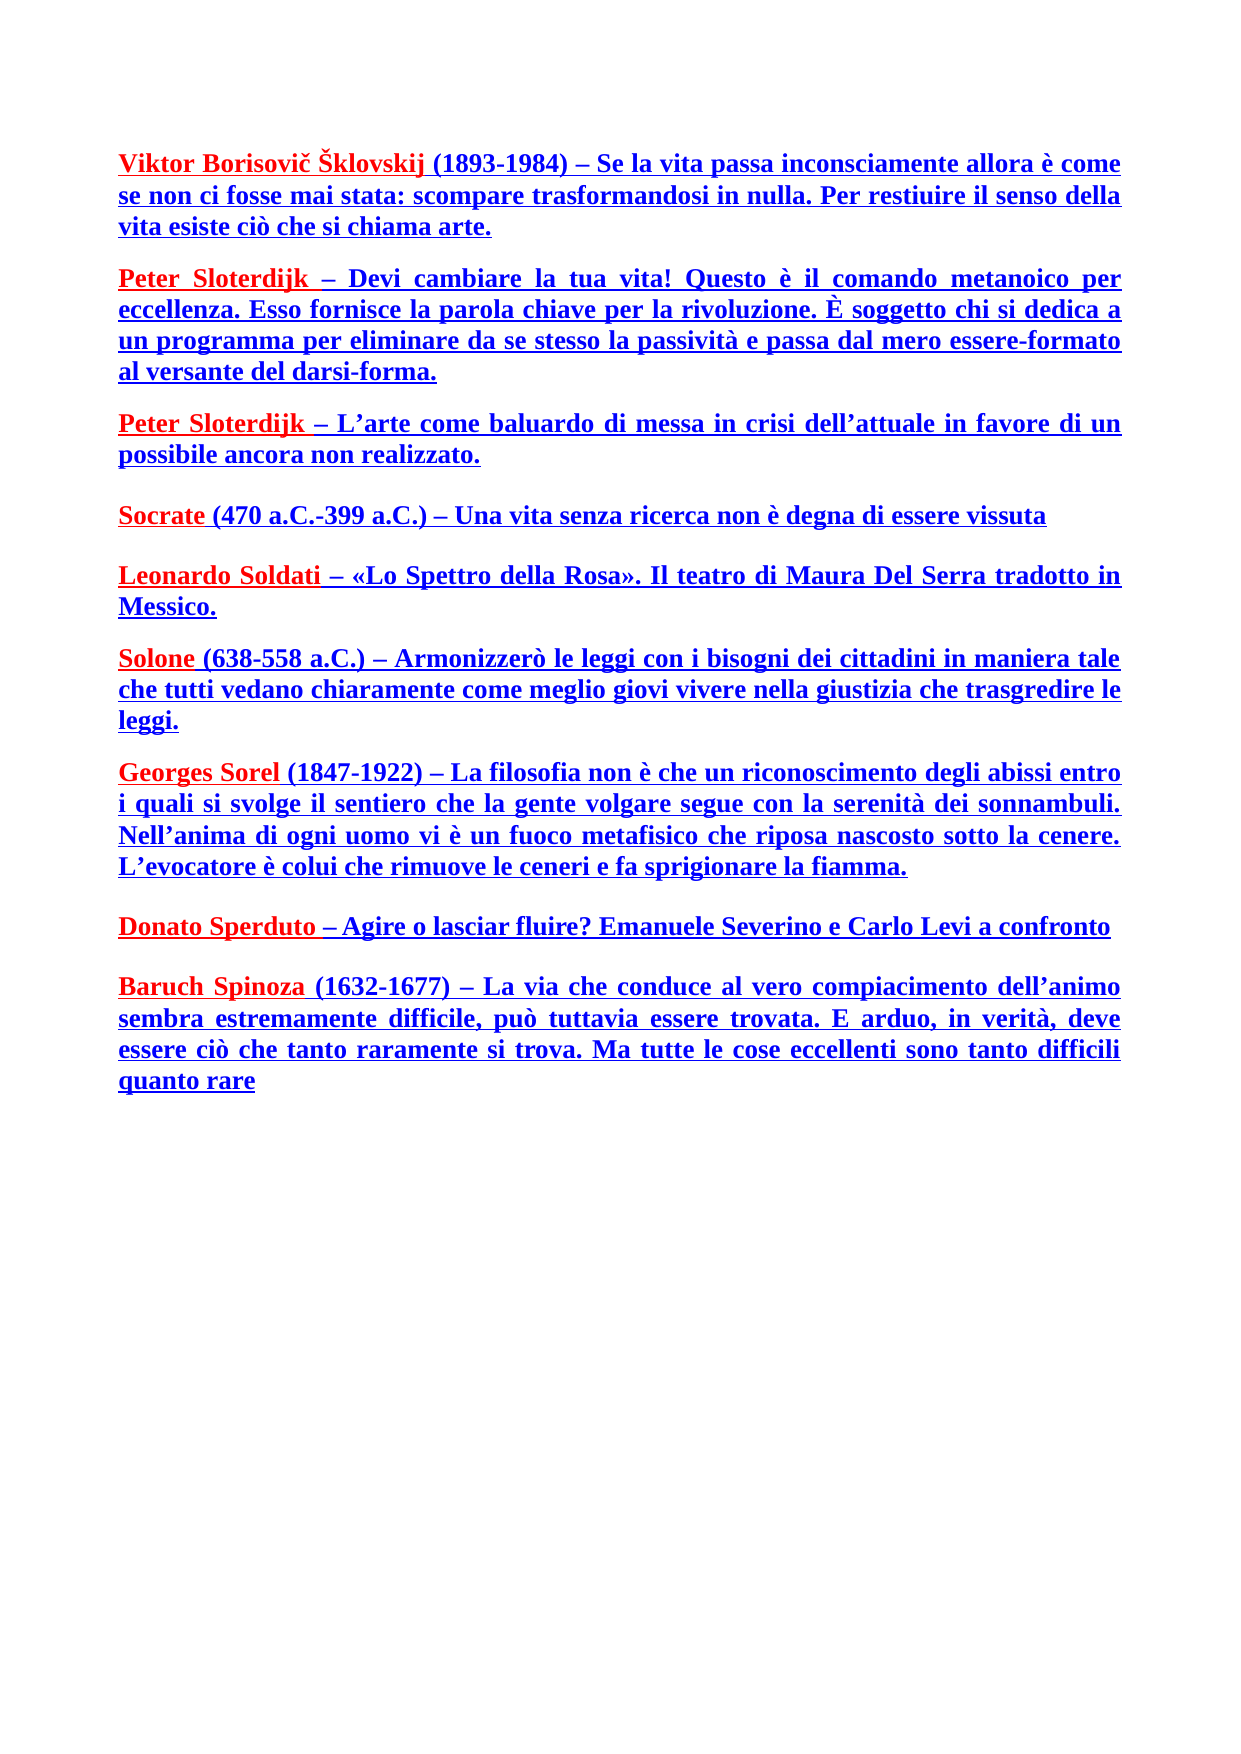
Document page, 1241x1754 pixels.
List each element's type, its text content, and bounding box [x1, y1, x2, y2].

subtitle Georges Sorel (1847-1922) – La filosofia non è che un riconoscimento degli abissi entro i quali si svolge il sentiero che la gente volgare segue con la serenità dei sonnambuli. Nell’anima di ogni uomo vi è un fuoco metafisico che riposa nascosto sotto la cenere. L’evocatore è colui che rimuove le ceneri e fa sprigionare la fiamma. [118, 756, 1122, 784]
text Peter Sloterdijk – L’arte come baluardo di messa in crisi dell’attuale in favore di un possibile ancora non realizzato. [118, 436, 1122, 469]
subtitle Socrate (470 a.C.-399 a.C.) – Una vita senza ricerca non è degna di essere vissuta [118, 499, 1122, 530]
text Peter Sloterdijk – Devi cambiare la tua vita! Questo è il comando metanoico per eccellenza. Esso fornisce la parola chiave per la rivoluzione. È soggetto chi si dedica a un programma per eliminare da se stesso la passività e passa dal mero essere-formato al versante del darsi-forma. [118, 353, 1122, 386]
subtitle Solone (638-558 a.C.) – Armonizzerò le leggi con i bisogni dei cittadini in maniera tale che tutti vedano chiaramente come meglio giovi vivere nella giustizia che trasgredire le leggi. [118, 642, 1122, 701]
text Peter Sloterdijk – Devi cambiare la tua vita! Questo è il comando metanoico per eccellenza. Esso fornisce la parola chiave per la rivoluzione. È soggetto chi si dedica a un programma per eliminare da se stesso la passività e passa dal mero essere-formato al versante del darsi-forma. [118, 262, 1122, 289]
subtitle Georges Sorel (1847-1922) – La filosofia non è che un riconoscimento degli abissi entro i quali si svolge il sentiero che la gente volgare segue con la serenità dei sonnambuli. Nell’anima di ogni uomo vi è un fuoco metafisico che riposa nascosto sotto la cenere. L’evocatore è colui che rimuove le ceneri e fa sprigionare la fiamma. [118, 785, 1122, 815]
subtitle Leonardo Soldati – «Lo Spettro della Rosa». Il teatro di Maura Del Serra tradotto in Messico. [118, 588, 1122, 621]
subtitle Baruch Spinoza (1632-1677) – La via che conduce al vero compiacimento dell’animo sembra estremamente difficile, può tuttavia essere trovata. E arduo, in verità, deve essere ciò che tanto raramente si trova. Ma tutte le cose eccellenti sono tanto difficili quanto rare [118, 971, 1122, 1095]
subtitle Leonardo Soldati – «Lo Spettro della Rosa». Il teatro di Maura Del Serra tradotto in Messico. [118, 559, 1122, 586]
subtitle Viktor Borisovič Šklovskij (1893-1984) – Se la vita passa inconsciamente allora è come se non ci fosse mai stata: scompare trasformandosi in nulla. Per restiuire il senso della vita esiste ciò che si chiama arte. [118, 148, 1122, 206]
subtitle Viktor Borisovič Šklovskij (1893-1984) – Se la vita passa inconsciamente allora è come se non ci fosse mai stata: scompare trasformandosi in nulla. Per restiuire il senso della vita esiste ciò che si chiama arte. [118, 207, 1122, 241]
subtitle Solone (638-558 a.C.) – Armonizzerò le leggi con i bisogni dei cittadini in maniera tale che tutti vedano chiaramente come meglio giovi vivere nella giustizia che trasgredire le leggi. [118, 702, 1122, 736]
subtitle Donato Sperduto – Agire o lasciar fluire? Emanuele Severino e Carlo Levi a confronto [118, 910, 1122, 941]
text Peter Sloterdijk – Devi cambiare la tua vita! Questo è il comando metanoico per eccellenza. Esso fornisce la parola chiave per la rivoluzione. È soggetto chi si dedica a un programma per eliminare da se stesso la passività e passa dal mero essere-formato al versante del darsi-forma. [118, 291, 1122, 320]
text Peter Sloterdijk – Devi cambiare la tua vita! Questo è il comando metanoico per eccellenza. Esso fornisce la parola chiave per la rivoluzione. È soggetto chi si dedica a un programma per eliminare da se stesso la passività e passa dal mero essere-formato al versante del darsi-forma. [118, 322, 1122, 351]
subtitle Georges Sorel (1847-1922) – La filosofia non è che un riconoscimento degli abissi entro i quali si svolge il sentiero che la gente volgare segue con la serenità dei sonnambuli. Nell’anima di ogni uomo vi è un fuoco metafisico che riposa nascosto sotto la cenere. L’evocatore è colui che rimuove le ceneri e fa sprigionare la fiamma. [118, 816, 1122, 881]
text Peter Sloterdijk – L’arte come baluardo di messa in crisi dell’attuale in favore di un possibile ancora non realizzato. [118, 407, 1122, 434]
